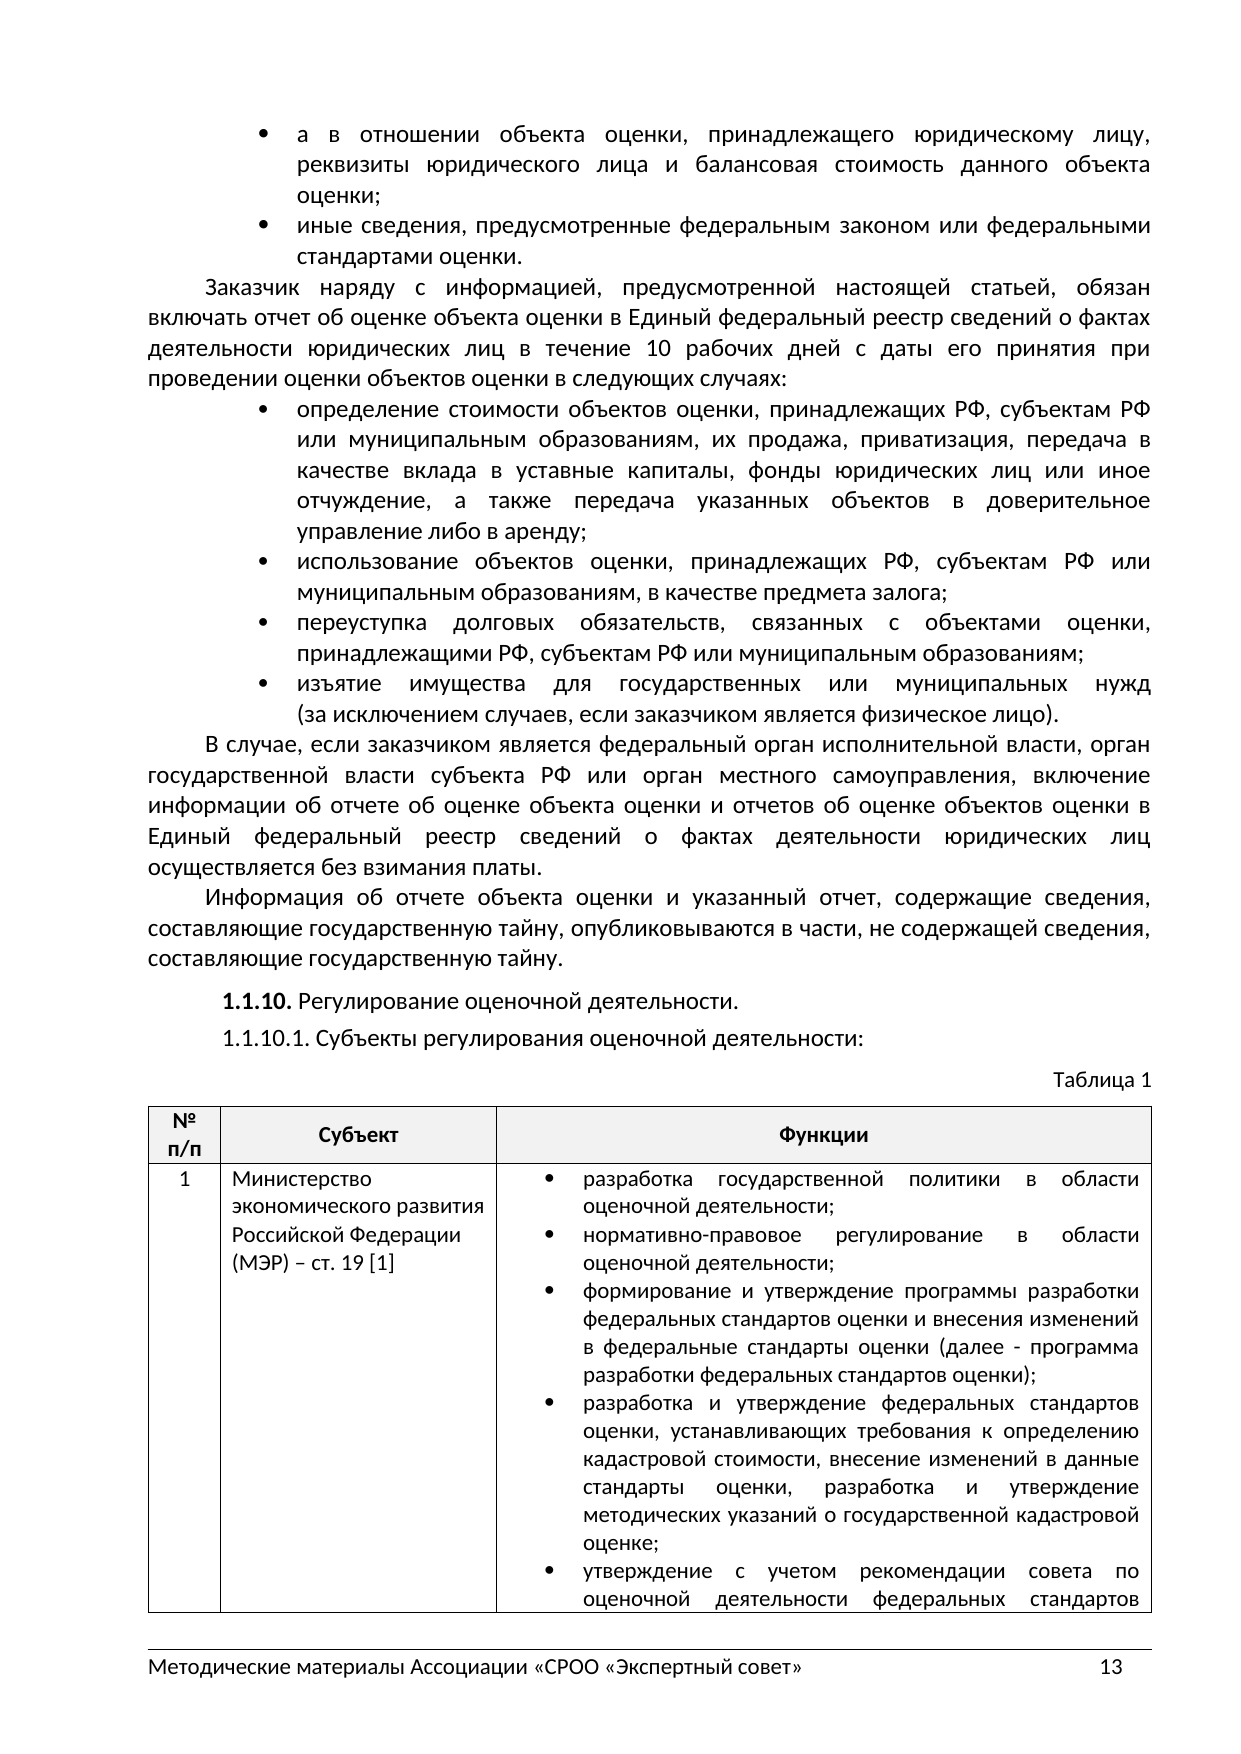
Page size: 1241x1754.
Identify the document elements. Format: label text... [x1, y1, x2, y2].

list переуступка долговых обязательств, связанных с объектами оценки, принадлежащими РФ, субъектам РФ или муниципальным образованиям; [259, 606, 1152, 667]
text 1.1.10. Регулирование оценочной деятельности. [148, 985, 1152, 1016]
text Заказчик наряду с информацией, предусмотренной настоящей статьей, обязан включать отчет об оценке объекта оценки в Единый федеральный реестр сведений о фактах деятельности юридических лиц в течение 10 рабочих дней с даты его принятия при проведении оценки объектов оценки в следующих случаях: [148, 271, 1152, 393]
list изъятие имущества для государственных или муниципальных нужд (за исключением случаев, если заказчиком является физическое лицо). [259, 667, 1152, 728]
table_header Функции [497, 1107, 1151, 1163]
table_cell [221, 1164, 496, 1612]
table_cell 1 [149, 1164, 220, 1612]
text В случае, если заказчиком является федеральный орган исполнительной власти, орган государственной власти субъекта РФ или орган местного самоуправления, включение информации об отчете об оценке объекта оценки и отчетов об оценке объектов оценки в Единый федеральный реестр сведений о фактах деятельности юридических лиц осуществляется без взимания платы. [148, 728, 1152, 881]
table_header № п/п [149, 1107, 220, 1163]
list использование объектов оценки, принадлежащих РФ, субъектам РФ или муниципальным образованиям, в качестве предмета залога; [259, 545, 1152, 606]
list а в отношении объекта оценки, принадлежащего юридическому лицу, реквизиты юридического лица и балансовая стоимость данного объекта оценки; [259, 118, 1152, 210]
list иные сведения, предусмотренные федеральным законом или федеральными стандартами оценки. [259, 210, 1152, 271]
list определение стоимости объектов оценки, принадлежащих РФ, субъектам РФ или муниципальным образованиям, их продажа, приватизация, передача в качестве вклада в уставные капиталы, фонды юридических лиц или иное отчуждение, а также передача указанных объектов в доверительное управление либо в аренду; [259, 393, 1152, 545]
table_header Субъект [221, 1107, 496, 1163]
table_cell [497, 1164, 1151, 1612]
text Информация об отчете объекта оценки и указанный отчет, содержащие сведения, составляющие государственную тайну, опубликовываются в части, не содержащей сведения, составляющие государственную тайну. [148, 881, 1152, 973]
text 1.1.10.1. Субъекты регулирования оценочной деятельности: [148, 1022, 1152, 1052]
